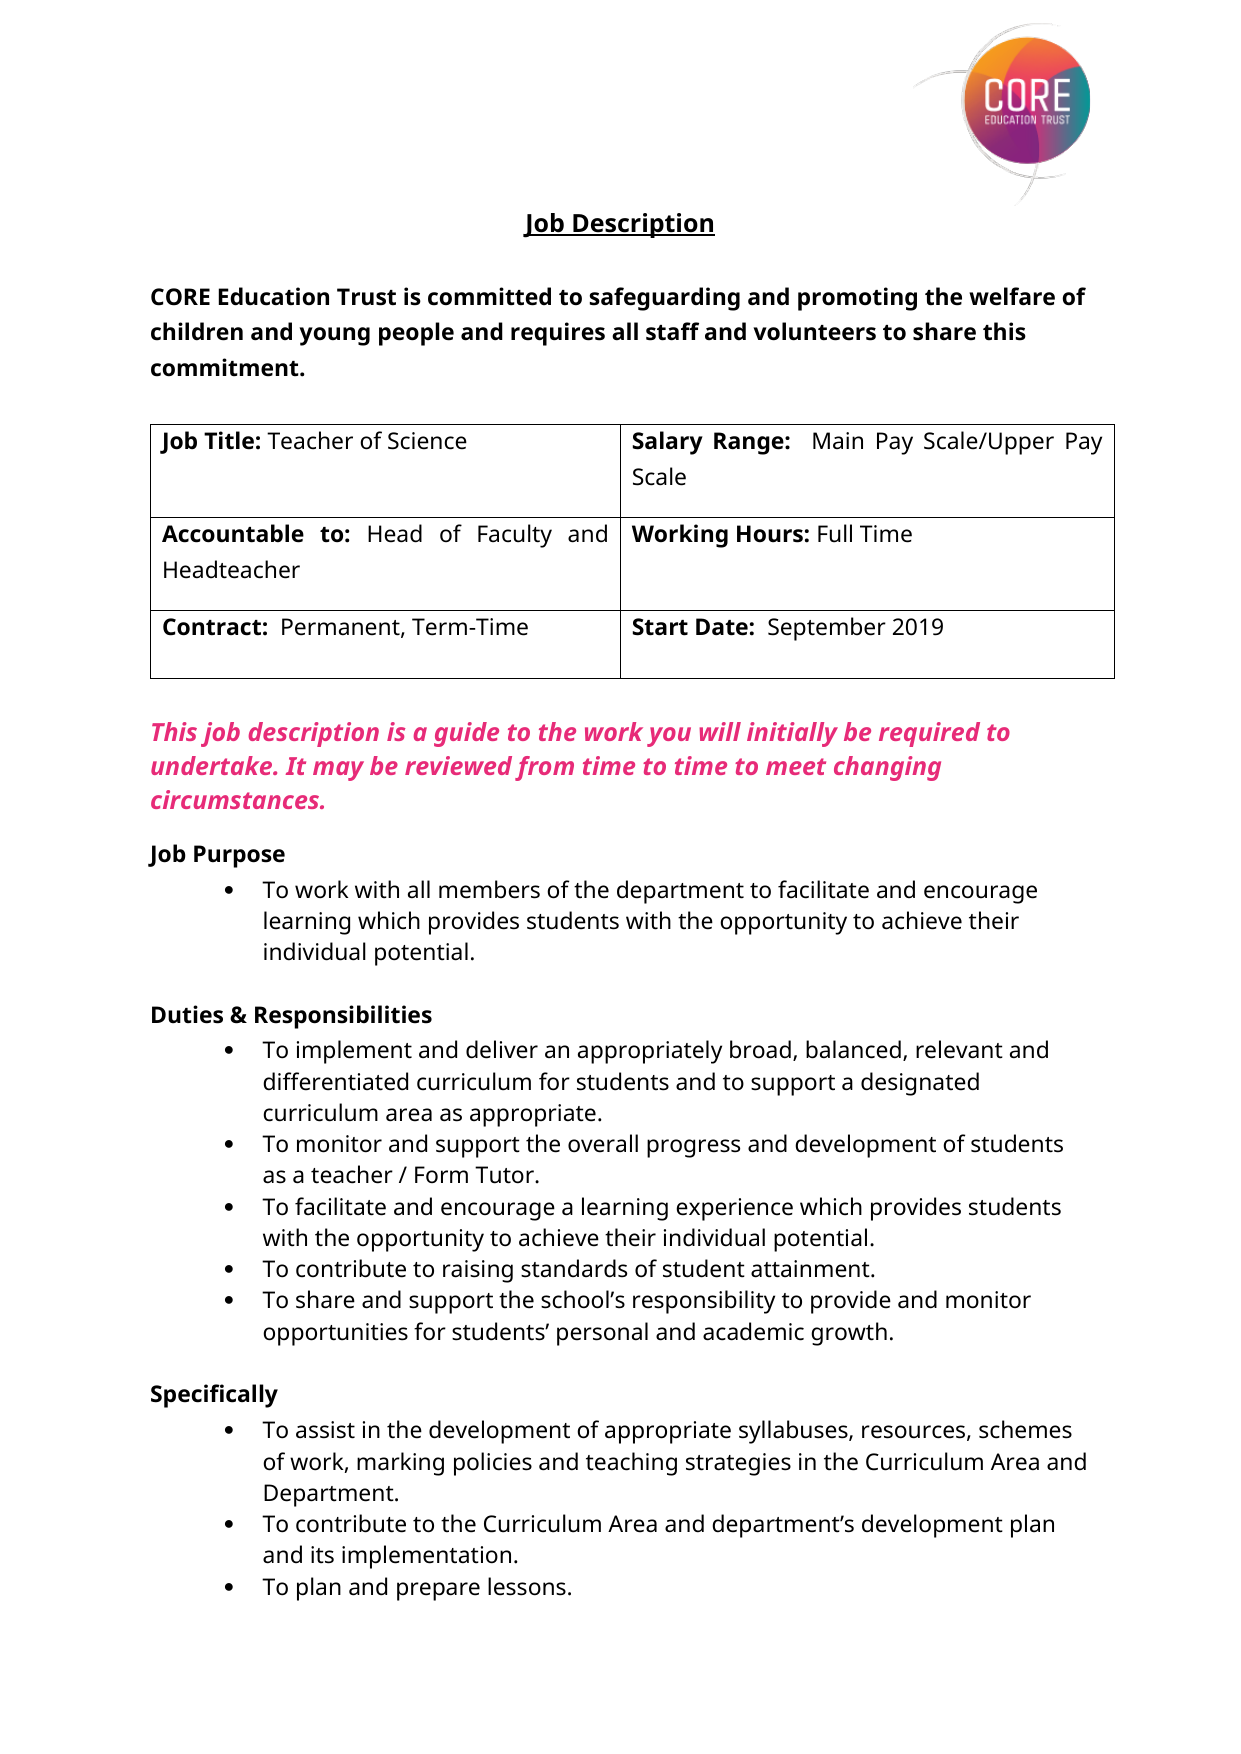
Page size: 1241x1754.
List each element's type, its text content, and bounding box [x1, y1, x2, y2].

table_header Salary Range: Main Pay Scale/Upper Pay Scale [621, 425, 1114, 517]
list To implement and deliver an appropriately broad, balanced, relevant and differentiated curriculum for students and to support a designated curriculum area as appropriate. [225, 1034, 1093, 1128]
table_cell Start Date: September 2019 [621, 611, 1114, 678]
text Specifically [150, 1378, 1093, 1409]
picture [911, 23, 1091, 206]
text Job Purpose [150, 838, 1090, 869]
list To contribute to raising standards of student attainment. [225, 1253, 1093, 1284]
list To monitor and support the overall progress and development of students as a teacher / Form Tutor. [225, 1128, 1093, 1191]
table_cell Contract: Permanent, Term-Time [151, 611, 620, 678]
text Job Description [150, 205, 1090, 239]
table_cell Working Hours: Full Time [621, 518, 1114, 610]
text Duties & Responsibilities [150, 998, 1093, 1030]
text CORE Education Trust is committed to safeguarding and promoting the welfare of children and young people and requires all staff and volunteers to share this commitment. [150, 280, 1090, 383]
list To plan and prepare lessons. [225, 1570, 1093, 1602]
list To work with all members of the department to facilitate and encourage learning which provides students with the opportunity to achieve their individual potential. [225, 873, 1090, 967]
list To facilitate and encourage a learning experience which provides students with the opportunity to achieve their individual potential. [225, 1191, 1093, 1253]
list To contribute to the Curriculum Area and department’s development plan and its implementation. [225, 1508, 1093, 1570]
table_cell Accountable to: Head of Faculty and Headteacher [151, 518, 620, 610]
list To share and support the school’s responsibility to provide and monitor opportunities for students’ personal and academic growth. [225, 1284, 1093, 1347]
text This job description is a guide to the work you will initially be required to undertake. It may be reviewed from time to time to meet changing circumstances. [150, 714, 1090, 817]
list To assist in the development of appropriate syllabuses, resources, schemes of work, marking policies and teaching strategies in the Curriculum Area and Department. [225, 1414, 1093, 1508]
table_header Job Title: Teacher of Science [151, 425, 620, 517]
